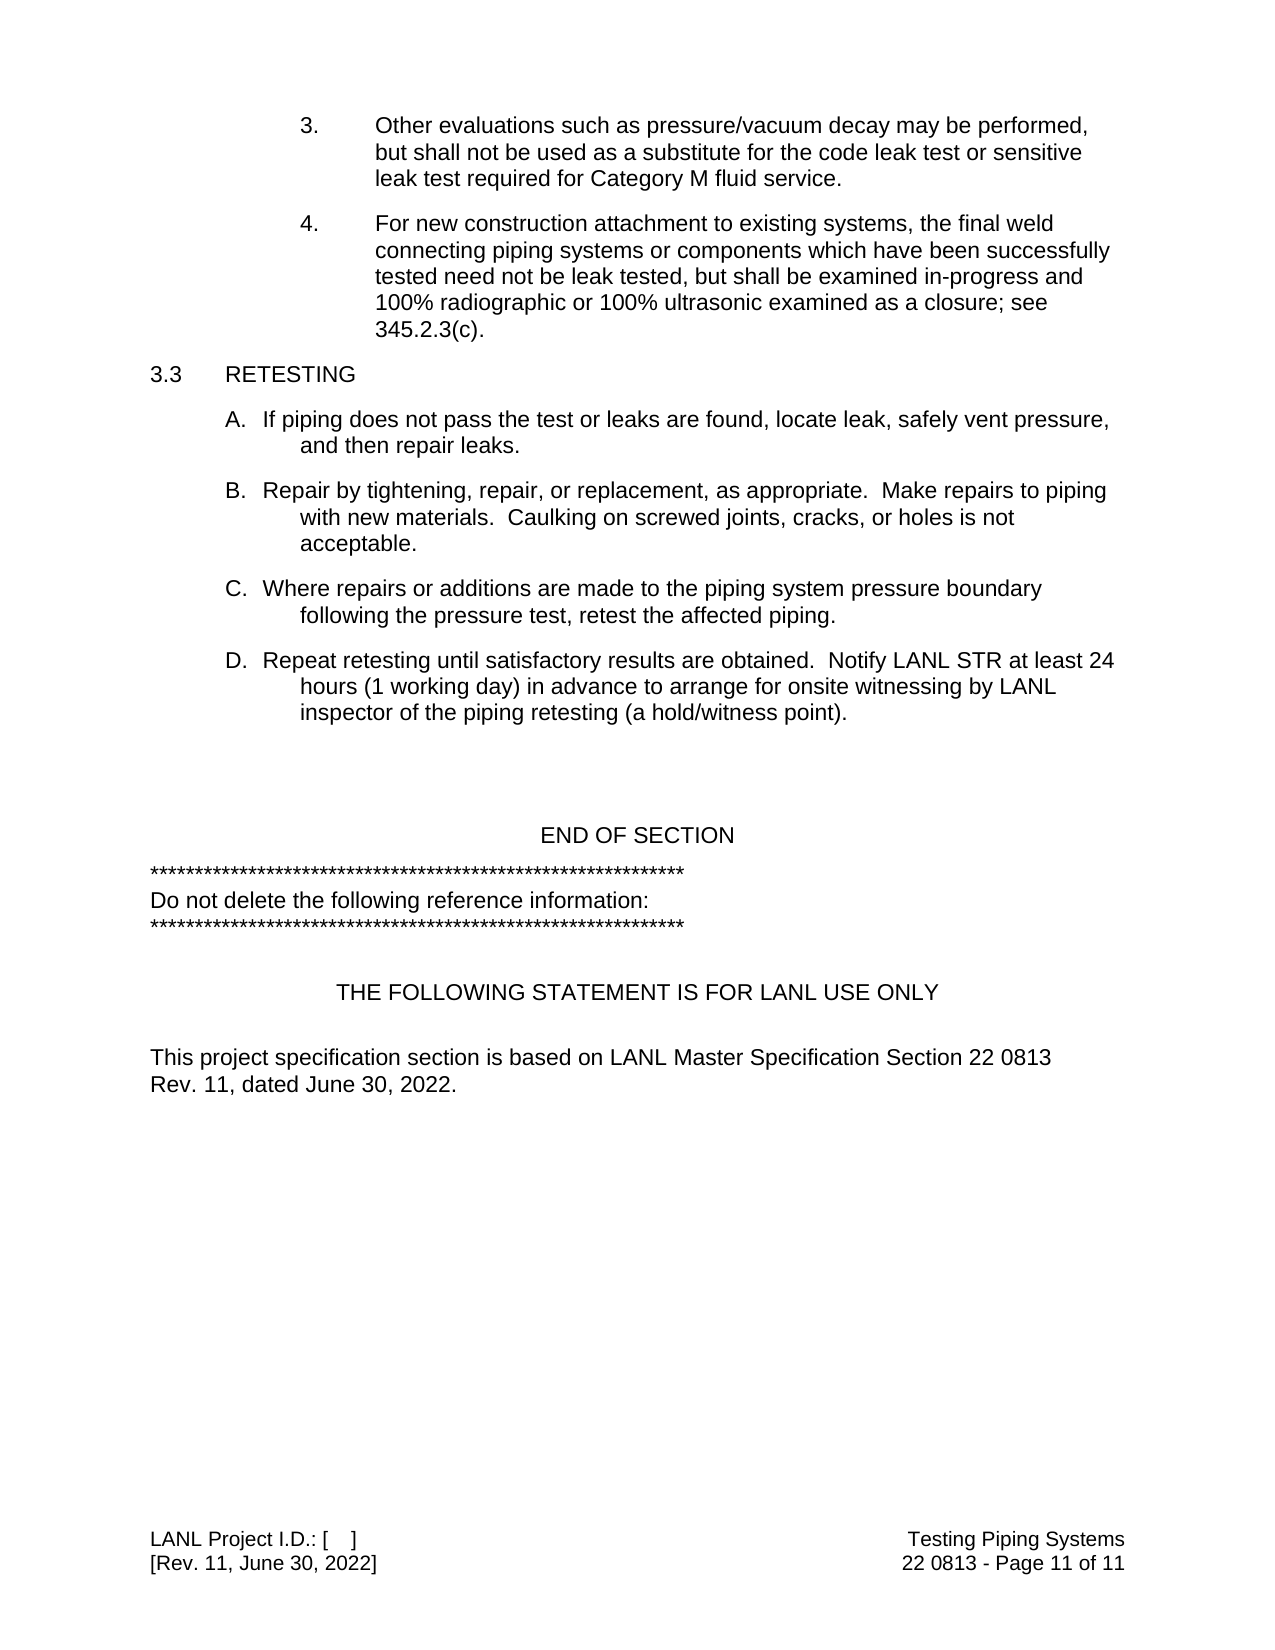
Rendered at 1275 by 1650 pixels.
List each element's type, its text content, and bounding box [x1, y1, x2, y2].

text THE FOLLOWING STATEMENT IS FOR LANL USE ONLY [150, 979, 1125, 1032]
subtitle Repeat retesting until satisfactory results are obtained. Notify LANL STR at least 24 hours (1 working day) in advance to arrange for onsite witnessing by LANL inspector of the piping retesting (a hold/witness point). [225, 647, 1125, 726]
text ************************************************************ [150, 914, 1125, 966]
subtitle Other evaluations such as pressure/vacuum decay may be performed, but shall not be used as a substitute for the code leak test or sensitive leak test required for Category M fluid service. [300, 112, 1125, 192]
subtitle For new construction attachment to existing systems, the final weld connecting piping systems or components which have been successfully tested need not be leak tested, but shall be examined in-progress and 100% radiographic or 100% ultrasonic examined as a closure; see 345.2.3(c). [300, 210, 1125, 342]
text This project specification section is based on LANL Master Specification Section 22 0813 Rev. 11, dated June 30, 2022. [150, 1044, 1125, 1097]
text END OF SECTION [150, 822, 1125, 848]
text Do not delete the following reference information: [150, 887, 1125, 914]
subtitle Repair by tightening, repair, or replacement, as appropriate. Make repairs to piping with new materials. Caulking on screwed joints, cracks, or holes is not acceptable. [225, 477, 1125, 556]
text ************************************************************ [150, 861, 1125, 887]
subtitle If piping does not pass the test or leaks are found, locate leak, safely vent pressure, and then repair leaks. [225, 406, 1125, 459]
subtitle Where repairs or additions are made to the piping system pressure boundary following the pressure test, retest the affected piping. [225, 575, 1125, 628]
subtitle RETESTING [150, 361, 1125, 387]
